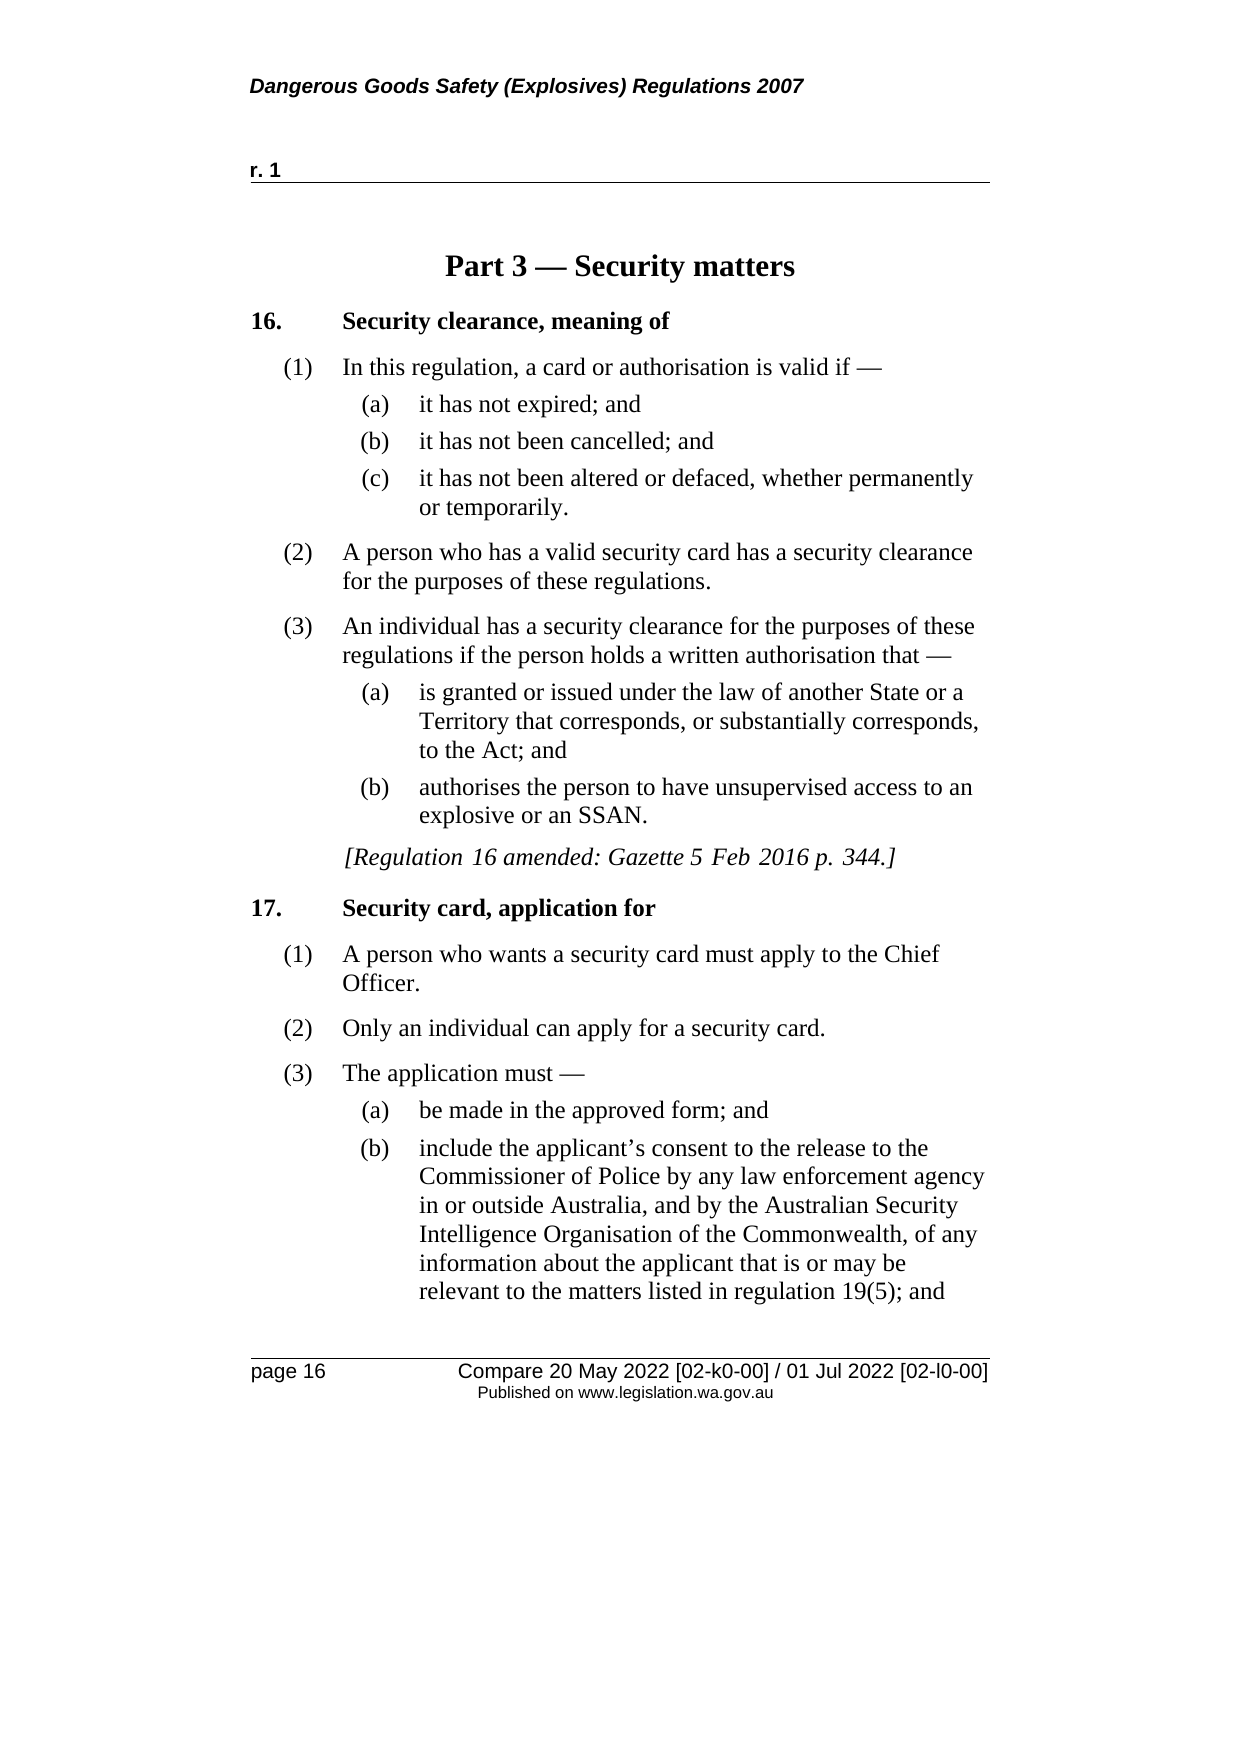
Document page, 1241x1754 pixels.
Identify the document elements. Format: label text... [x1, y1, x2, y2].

text (b) authorises the person to have unsupervised access to an explosive or an SSAN. [251, 772, 990, 829]
text (2) Only an individual can apply for a security card. [251, 1013, 990, 1042]
text (c) it has not been altered or defaced, whether permanently or temporarily. [251, 463, 990, 521]
text (1) In this regulation, a card or authorisation is valid if — [251, 352, 990, 381]
subtitle 16. Security clearance, meaning of [251, 306, 990, 335]
subtitle Part 3 — Security matters [251, 247, 990, 283]
text (2) A person who has a valid security card has a security clearance for the purposes of these regulations. [251, 537, 990, 595]
text (3) An individual has a security clearance for the purposes of these regulations if the person holds a written authorisation that — [251, 611, 990, 669]
text (a) be made in the approved form; and [251, 1096, 990, 1124]
text (b) include the applicant’s consent to the release to the Commissioner of Police by any law enforcement agency in or outside Australia, and by the Australian Security Intelligence Organisation of the Commonwealth, of any information about the applicant that is or may be relevant to the matters listed in regulation 19(5); and [251, 1133, 990, 1305]
text (3) The application must — [251, 1058, 990, 1087]
text (b) it has not been cancelled; and [251, 426, 990, 455]
text [Regulation 16 amended: Gazette 5 Feb 2016 p. 344.] [251, 842, 990, 871]
text (a) is granted or issued under the law of another State or a Territory that corresponds, or substantially corresponds, to the Act; and [251, 677, 990, 763]
text (1) A person who wants a security card must apply to the Chief Officer. [251, 939, 990, 996]
text (a) it has not expired; and [251, 389, 990, 418]
subtitle 17. Security card, application for [251, 893, 990, 922]
